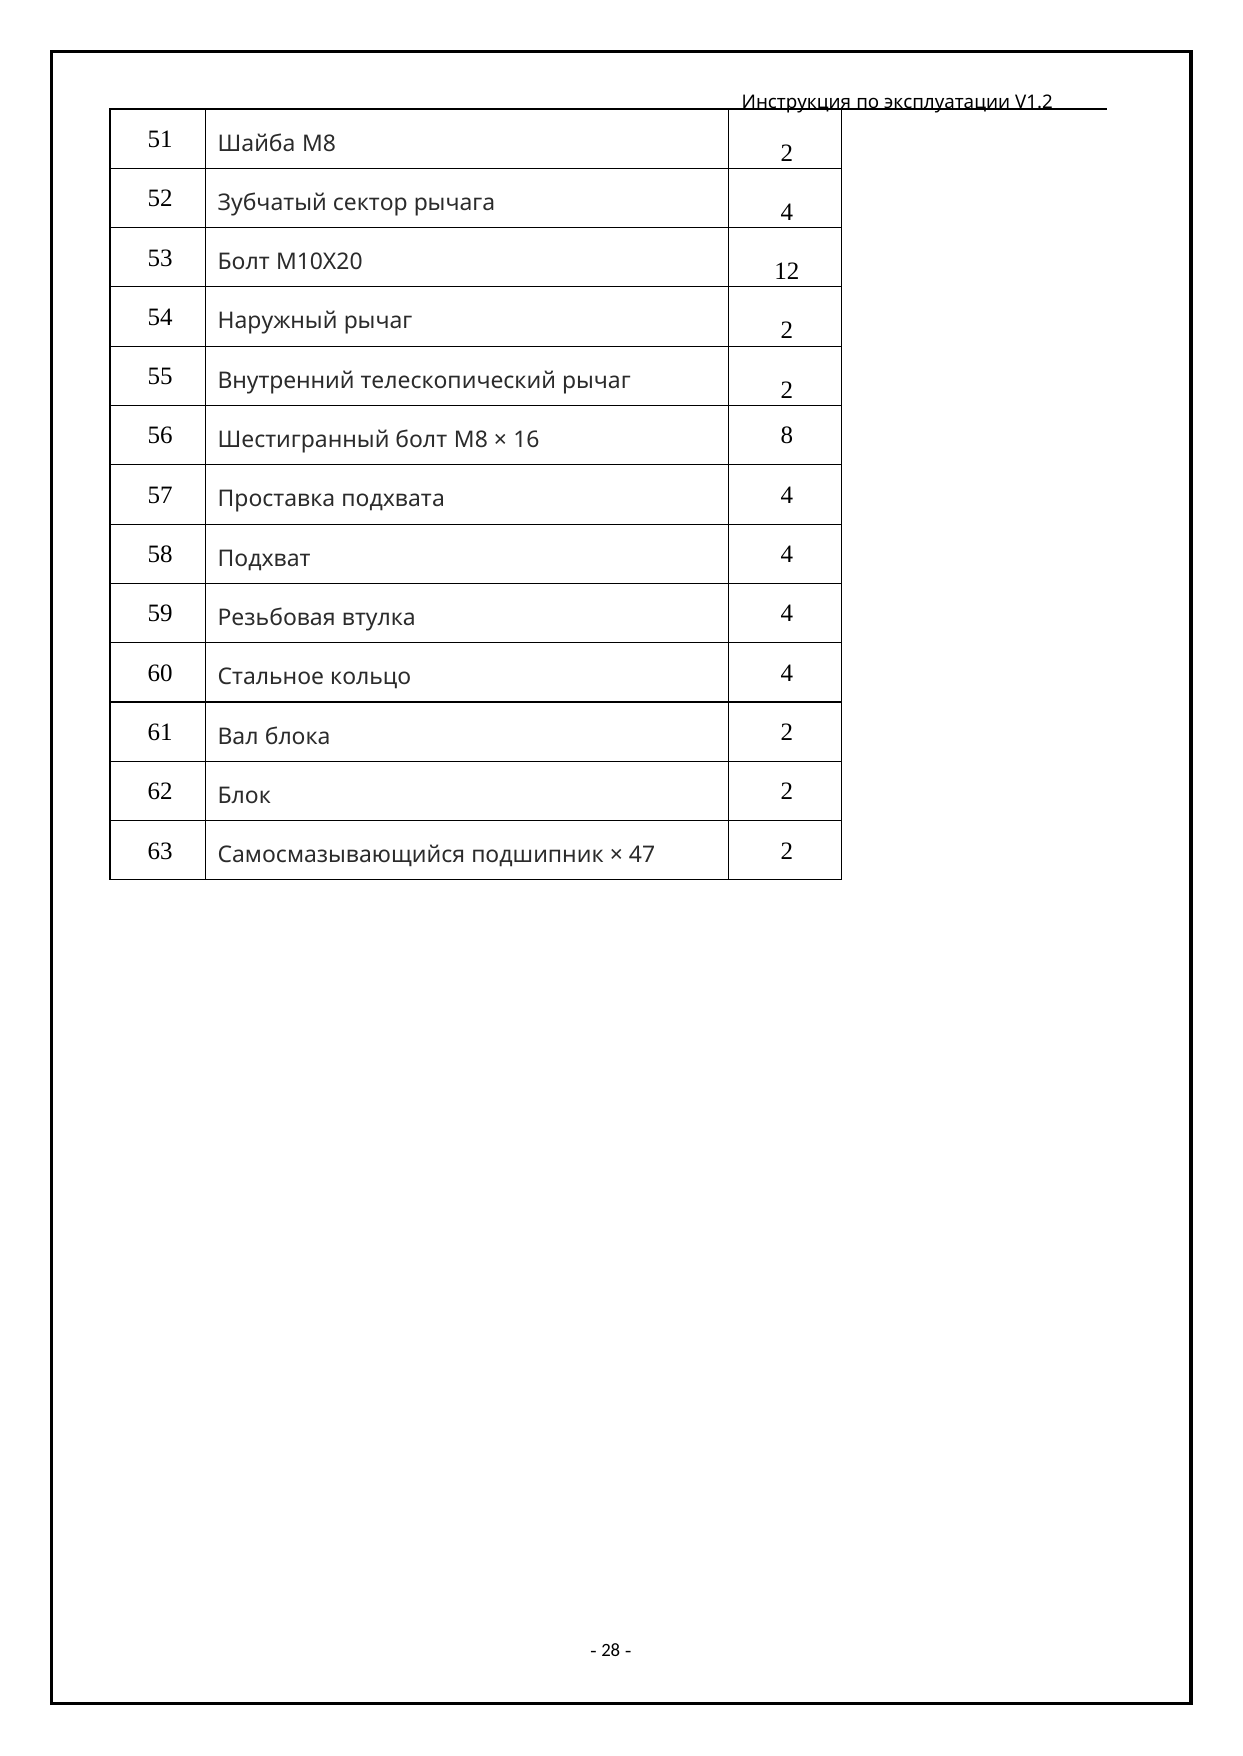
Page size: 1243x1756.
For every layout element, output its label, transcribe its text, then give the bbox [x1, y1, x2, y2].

table_cell Внутренний телескопический рычаг [206, 347, 728, 405]
table_header 2 [729, 110, 841, 167]
table_cell 8 [729, 406, 841, 464]
table_cell Самосмазывающийся подшипник × 47 [206, 821, 728, 879]
table_cell 12 [729, 228, 841, 286]
table_cell 4 [729, 643, 841, 701]
table_header 51 [111, 110, 205, 167]
table_cell 57 [111, 465, 205, 523]
table_cell 2 [729, 347, 841, 405]
table_cell 62 [111, 762, 205, 820]
table_cell Подхват [206, 525, 728, 583]
table_cell Шестигранный болт M8 × 16 [206, 406, 728, 464]
table_cell 4 [729, 584, 841, 642]
table_cell 54 [111, 287, 205, 346]
table_cell 2 [729, 762, 841, 820]
table_cell 53 [111, 228, 205, 286]
table_cell 55 [111, 347, 205, 405]
table_cell 63 [111, 821, 205, 879]
table_cell 4 [729, 525, 841, 583]
table_cell 58 [111, 525, 205, 583]
table_header Шайба M8 [206, 110, 728, 167]
table_cell 2 [729, 821, 841, 879]
table_cell 60 [111, 643, 205, 701]
table_cell 52 [111, 169, 205, 227]
table_cell 2 [729, 287, 841, 346]
table_cell 59 [111, 584, 205, 642]
table_header [842, 110, 1107, 879]
table_cell Резьбовая втулка [206, 584, 728, 642]
table_cell 4 [729, 169, 841, 227]
table_cell 61 [111, 703, 205, 761]
table_cell 4 [729, 465, 841, 523]
table_cell Наружный рычаг [206, 287, 728, 346]
table_cell Стальное кольцо [206, 643, 728, 701]
table_cell 56 [111, 406, 205, 464]
table_cell 2 [729, 703, 841, 761]
table_cell Болт M10X20 [206, 228, 728, 286]
table_cell Зубчатый сектор рычага [206, 169, 728, 227]
table_cell Проставка подхвата [206, 465, 728, 523]
table_cell Вал блока [206, 703, 728, 761]
table_cell Блок [206, 762, 728, 820]
